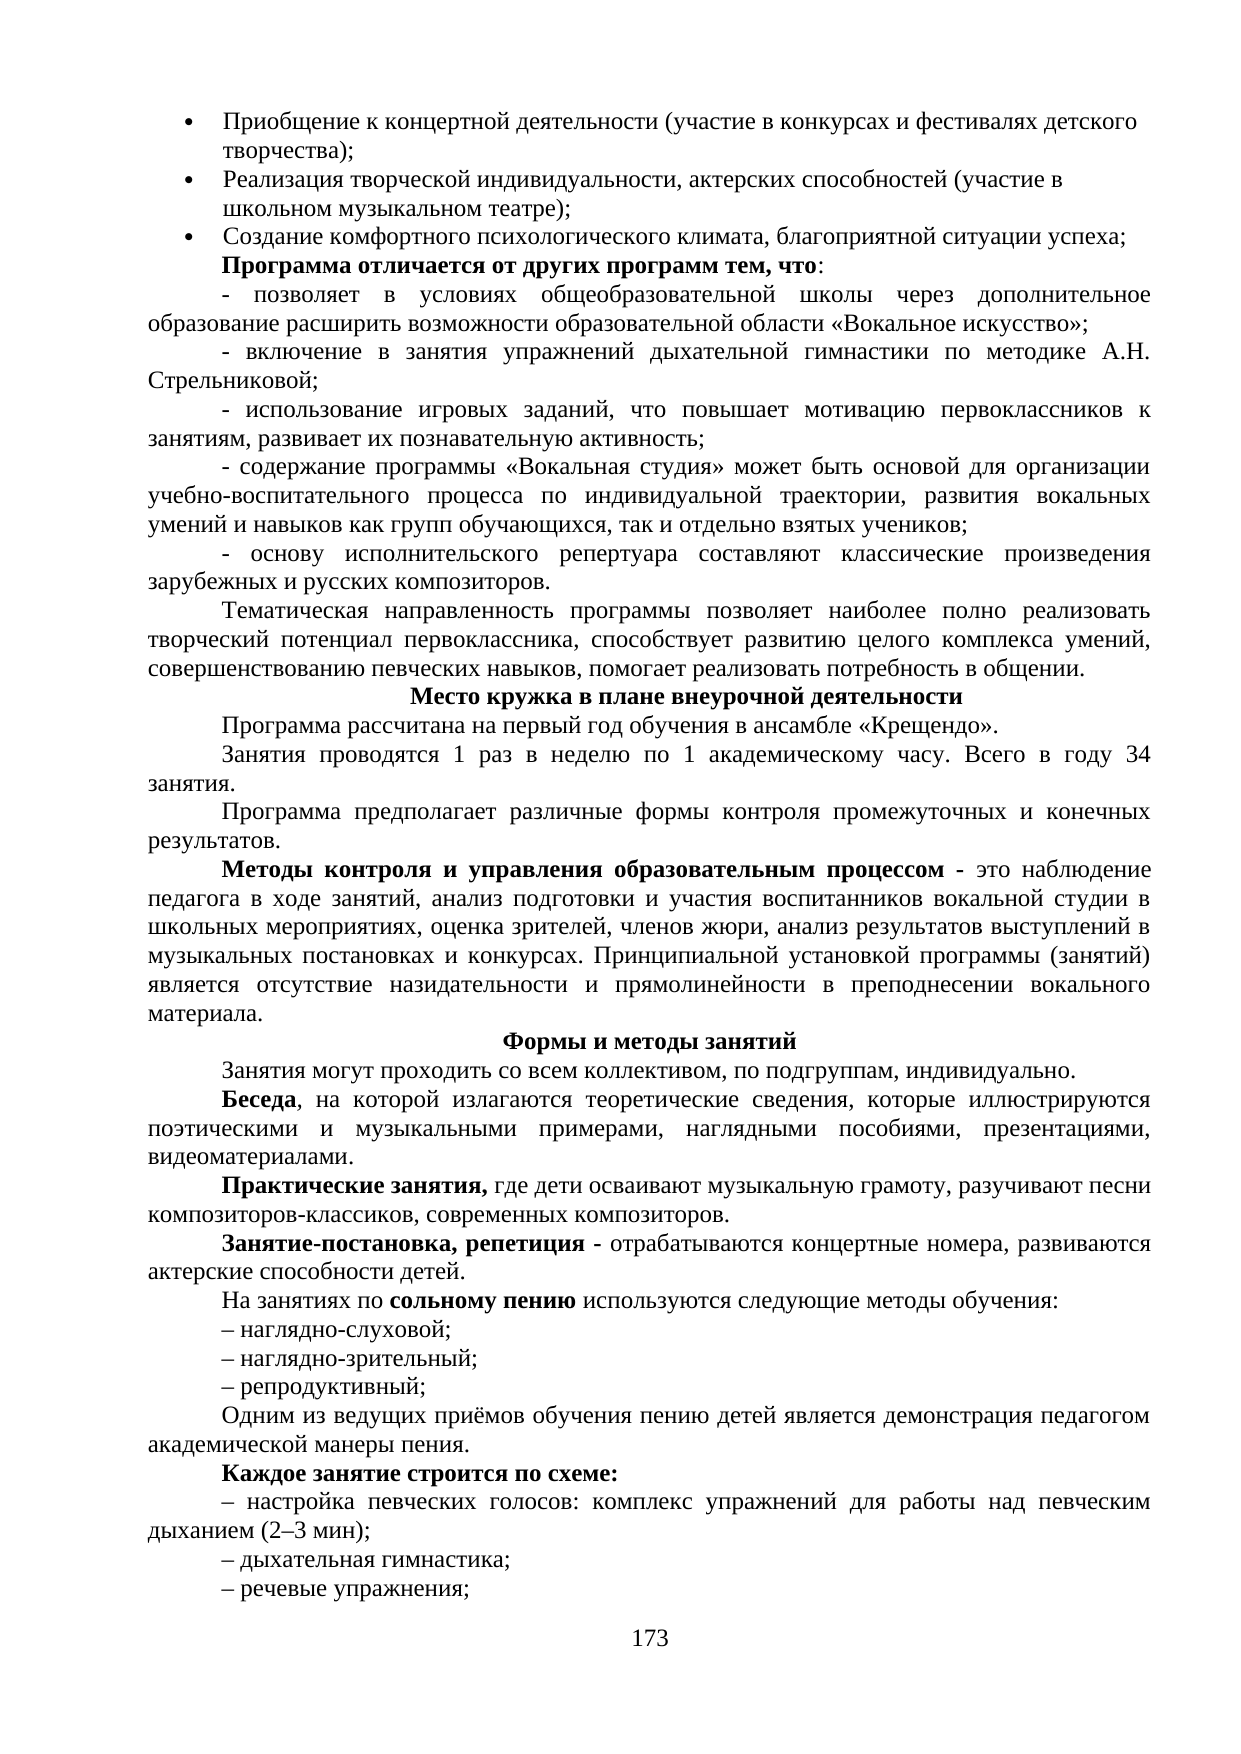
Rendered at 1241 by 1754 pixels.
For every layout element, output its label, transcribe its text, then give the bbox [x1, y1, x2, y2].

text Программа отличается от других программ тем, что: [148, 250, 1152, 279]
text Одним из ведущих приёмов обучения пению детей является демонстрация педагогом академической манеры пения. [148, 1400, 1152, 1458]
text Занятие-постановка, репетиция - отрабатываются концертные номера, развиваются актерские способности детей. [148, 1228, 1152, 1285]
text Каждое занятие строится по схеме: [148, 1458, 1152, 1486]
text Тематическая направленность программы позволяет наиболее полно реализовать творческий потенциал первоклассника, способствует развитию целого комплекса умений, совершенствованию певческих навыков, помогает реализовать потребность в общении. [148, 595, 1152, 681]
list Реализация творческой индивидуальности, актерских способностей (участие в школьном музыкальном театре); [185, 164, 1152, 221]
text - позволяет в условиях общеобразовательной школы через дополнительное образование расширить возможности образовательной области «Вокальное искусство»; [148, 279, 1152, 336]
text – дыхательная гимнастика; [148, 1544, 1152, 1573]
text Формы и методы занятий [148, 1026, 1152, 1055]
text Методы контроля и управления образовательным процессом - это наблюдение педагога в ходе занятий, анализ подготовки и участия воспитанников вокальной студии в школьных мероприятиях, оценка зрителей, членов жюри, анализ результатов выступлений в музыкальных постановках и конкурсах. Принципиальной установкой программы (занятий) является отсутствие назидательности и прямолинейности в преподнесении вокального материала. [148, 854, 1152, 1026]
text - основу исполнительского репертуара составляют классические произведения зарубежных и русских композиторов. [148, 538, 1152, 595]
text – настройка певческих голосов: комплекс упражнений для работы над певческим дыханием (2–3 мин); [148, 1486, 1152, 1544]
text – наглядно-слуховой; [148, 1314, 1152, 1343]
text На занятиях по сольному пению используются следующие методы обучения: [148, 1285, 1152, 1314]
text Практические занятия, где дети осваивают музыкальную грамоту, разучивают песни композиторов-классиков, современных композиторов. [148, 1170, 1152, 1228]
text Место кружка в плане внеурочной деятельности [148, 681, 1152, 710]
text Программа предполагает различные формы контроля промежуточных и конечных результатов. [148, 796, 1152, 854]
text - использование игровых заданий, что повышает мотивацию первоклассников к занятиям, развивает их познавательную активность; [148, 394, 1152, 451]
text Программа рассчитана на первый год обучения в ансамбле «Крещендо». [148, 710, 1152, 739]
text Занятия проводятся 1 раз в неделю по 1 академическому часу. Всего в году 34 занятия. [148, 739, 1152, 796]
list Создание комфортного психологического климата, благоприятной ситуации успеха; [185, 221, 1152, 250]
text - включение в занятия упражнений дыхательной гимнастики по методике А.Н. Стрельниковой; [148, 336, 1152, 394]
text – речевые упражнения; [148, 1573, 1152, 1601]
text - содержание программы «Вокальная студия» может быть основой для организации учебно-воспитательного процесса по индивидуальной траектории, развития вокальных умений и навыков как групп обучающихся, так и отдельно взятых учеников; [148, 451, 1152, 538]
list Приобщение к концертной деятельности (участие в конкурсах и фестивалях детского творчества); [185, 106, 1152, 164]
text Беседа, на которой излагаются теоретические сведения, которые иллюстрируются поэтическими и музыкальными примерами, наглядными пособиями, презентациями, видеоматериалами. [148, 1084, 1152, 1170]
text Занятия могут проходить со всем коллективом, по подгруппам, индивидуально. [148, 1055, 1152, 1084]
text – наглядно-зрительный; [148, 1343, 1152, 1371]
text – репродуктивный; [148, 1371, 1152, 1400]
